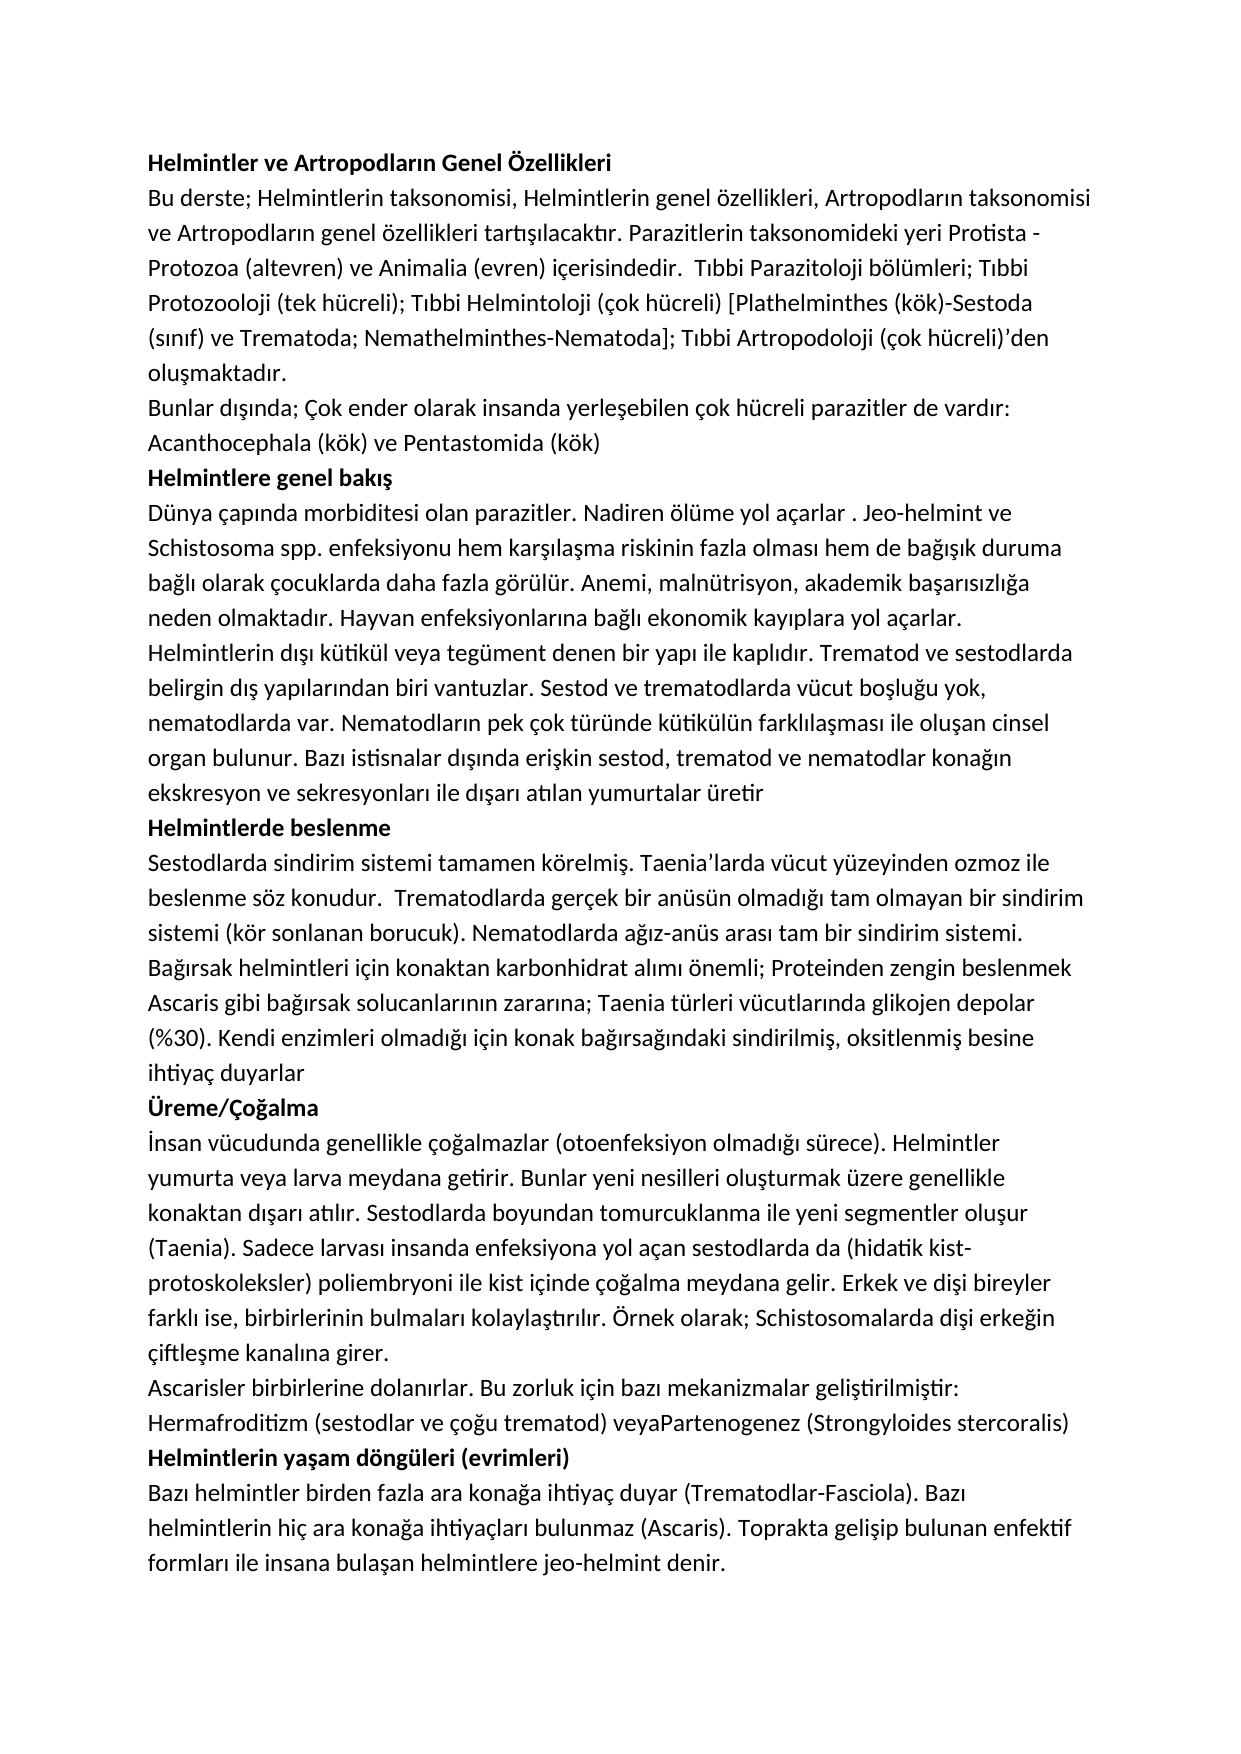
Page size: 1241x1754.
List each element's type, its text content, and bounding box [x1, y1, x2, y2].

text Helmintlere genel bakış [148, 463, 1093, 493]
text Dünya çapında morbiditesi olan parazitler. Nadiren ölüme yol açarlar . Jeo-helmint ve Schistosoma spp. enfeksiyonu hem karşılaşma riskinin fazla olması hem de bağışık duruma bağlı olarak çocuklarda daha fazla görülür. Anemi, malnütrisyon, akademik başarısızlığa neden olmaktadır. Hayvan enfeksiyonlarına bağlı ekonomik kayıplara yol açarlar. [148, 498, 1093, 633]
text Helmintlerin yaşam döngüleri (evrimleri) [148, 1443, 1093, 1473]
text Bunlar dışında; Çok ender olarak insanda yerleşebilen çok hücreli parazitler de vardır: Acanthocephala (kök) ve Pentastomida (kök) [148, 393, 1093, 458]
text Helmintler ve Artropodların Genel Özellikleri [148, 148, 1093, 178]
text Helmintlerin dışı kütikül veya tegüment denen bir yapı ile kaplıdır. Trematod ve sestodlarda belirgin dış yapılarından biri vantuzlar. Sestod ve trematodlarda vücut boşluğu yok, nematodlarda var. Nematodların pek çok türünde kütikülün farklılaşması ile oluşan cinsel organ bulunur. Bazı istisnalar dışında erişkin sestod, trematod ve nematodlar konağın ekskresyon ve sekresyonları ile dışarı atılan yumurtalar üretir [148, 638, 1093, 808]
text Sestodlarda sindirim sistemi tamamen körelmiş. Taenia’larda vücut yüzeyinden ozmoz ile beslenme söz konudur. Trematodlarda gerçek bir anüsün olmadığı tam olmayan bir sindirim sistemi (kör sonlanan borucuk). Nematodlarda ağız-anüs arası tam bir sindirim sistemi. Bağırsak helmintleri için konaktan karbonhidrat alımı önemli; Proteinden zengin beslenmek Ascaris gibi bağırsak solucanlarının zararına; Taenia türleri vücutlarında glikojen depolar (%30). Kendi enzimleri olmadığı için konak bağırsağındaki sindirilmiş, oksitlenmiş besine ihtiyaç duyarlar [148, 848, 1093, 1088]
text Bazı helmintler birden fazla ara konağa ihtiyaç duyar (Trematodlar-Fasciola). Bazı helmintlerin hiç ara konağa ihtiyaçları bulunmaz (Ascaris). Toprakta gelişip bulunan enfektif formları ile insana bulaşan helmintlere jeo-helmint denir. [148, 1478, 1093, 1578]
text Üreme/Çoğalma [148, 1093, 1093, 1123]
text Bu derste; Helmintlerin taksonomisi, Helmintlerin genel özellikleri, Artropodların taksonomisi ve Artropodların genel özellikleri tartışılacaktır. Parazitlerin taksonomideki yeri Protista - Protozoa (altevren) ve Animalia (evren) içerisindedir. Tıbbi Parazitoloji bölümleri; Tıbbi Protozooloji (tek hücreli); Tıbbi Helmintoloji (çok hücreli) [Plathelminthes (kök)-Sestoda (sınıf) ve Trematoda; Nemathelminthes-Nematoda]; Tıbbi Artropodoloji (çok hücreli)’den oluşmaktadır. [148, 183, 1093, 388]
text Helmintlerde beslenme [148, 813, 1093, 843]
text İnsan vücudunda genellikle çoğalmazlar (otoenfeksiyon olmadığı sürece). Helmintler yumurta veya larva meydana getirir. Bunlar yeni nesilleri oluşturmak üzere genellikle konaktan dışarı atılır. Sestodlarda boyundan tomurcuklanma ile yeni segmentler oluşur (Taenia). Sadece larvası insanda enfeksiyona yol açan sestodlarda da (hidatik kist-protoskoleksler) poliembryoni ile kist içinde çoğalma meydana gelir. Erkek ve dişi bireyler farklı ise, birbirlerinin bulmaları kolaylaştırılır. Örnek olarak; Schistosomalarda dişi erkeğin çiftleşme kanalına girer. [148, 1128, 1093, 1368]
text Ascarisler birbirlerine dolanırlar. Bu zorluk için bazı mekanizmalar geliştirilmiştir: Hermafroditizm (sestodlar ve çoğu trematod) veyaPartenogenez (Strongyloides stercoralis) [148, 1373, 1093, 1438]
